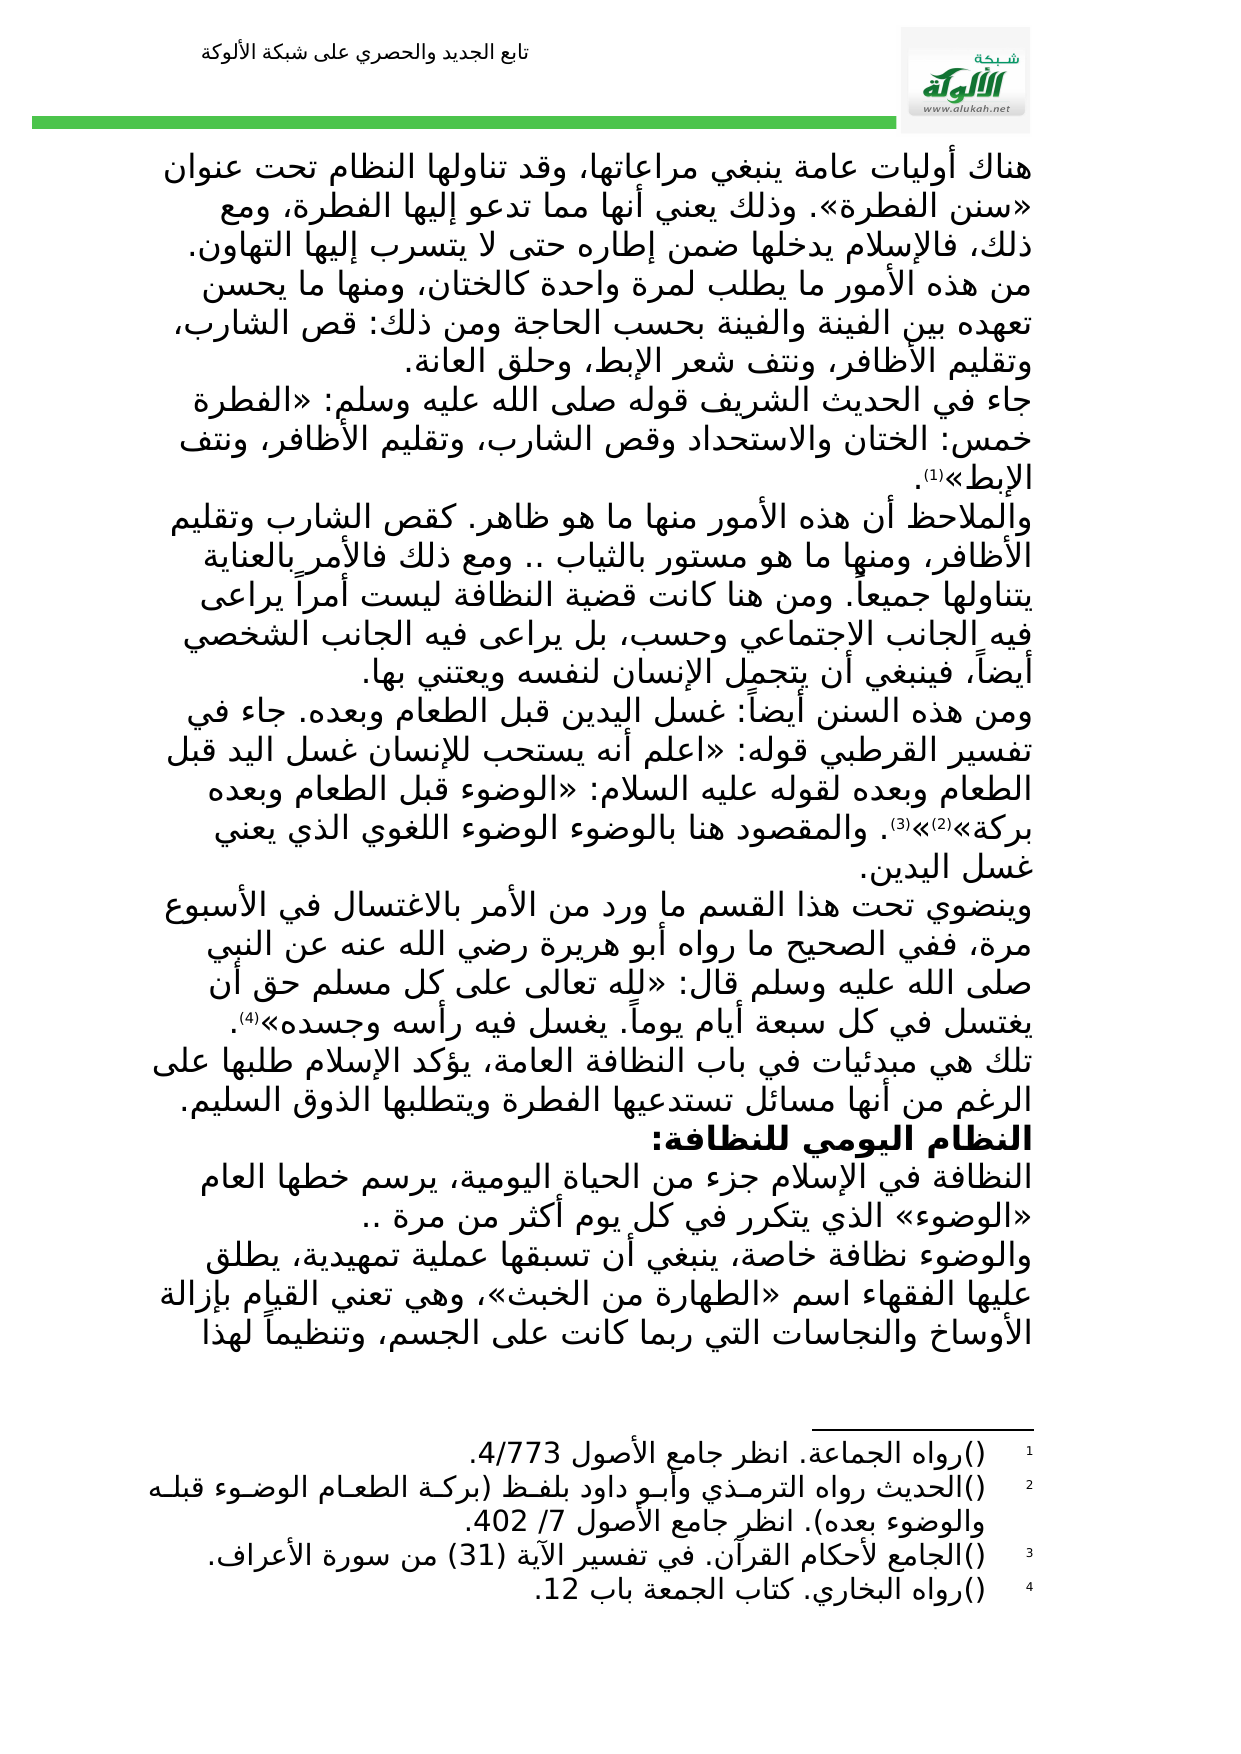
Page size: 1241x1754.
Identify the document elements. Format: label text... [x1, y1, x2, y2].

text والملاحظ أن هذه الأمور منها ما هو ظاهر. كقص الشارب وتقليم الأظافر، ومنها ما هو مستور بالثياب .. ومع ذلك فالأمر بالعناية يتناولها جميعاً. ومن هنا كانت قضية النظافة ليست أمراً يراعى فيه الجانب الاجتماعي وحسب، بل يراعى فيه الجانب الشخصي أيضاً، فينبغي أن يتجمل الإنسان لنفسه ويعتني بها. [148, 497, 1033, 692]
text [148, 1236, 1033, 1352]
text النظافة في الإسلام جزء من الحياة اليومية، يرسم خطها العام «الوضوء» الذي يتكرر في كل يوم أكثر من مرة .. [148, 1158, 1033, 1236]
text من هذه الأمور ما يطلب لمرة واحدة كالختان، ومنها ما يحسن تعهده بين الفينة والفينة بحسب الحاجة ومن ذلك: قص الشارب، وتقليم الأظافر، ونتف شعر الإبط، وحلق العانة. [148, 264, 1033, 381]
text هناك أوليات عامة ينبغي مراعاتها، وقد تناولها النظام تحت عنوان «سنن الفطرة». وذلك يعني أنها مما تدعو إليها الفطرة، ومع ذلك، فالإسلام يدخلها ضمن إطاره حتى لا يتسرب إليها التهاون. [148, 148, 1033, 264]
text جاء في الحديث الشريف قوله صلى الله عليه وسلم: «الفطرة خمس: الختان والاستحداد وقص الشارب، وتقليم الأظافر، ونتف الإبط»(). [148, 381, 1033, 497]
text تلك هي مبدئيات في باب النظافة العامة، يؤكد الإسلام طلبها على الرغم من أنها مسائل تستدعيها الفطرة ويتطلبها الذوق السليم. [148, 1041, 1033, 1119]
text ومن هذه السنن أيضاً: غسل اليدين قبل الطعام وبعده. جاء في تفسير القرطبي قوله: «اعلم أنه يستحب للإنسان غسل اليد قبل الطعام وبعده لقوله عليه السلام: «الوضوء قبل الطعام وبعده بركة»()»(). والمقصود هنا بالوضوء الوضوء اللغوي الذي يعني غسل اليدين. [148, 692, 1033, 886]
text وينضوي تحت هذا القسم ما ورد من الأمر بالاغتسال في الأسبوع مرة، ففي الصحيح ما رواه أبو هريرة رضي الله عنه عن النبي صلى الله عليه وسلم قال: «لله تعالى على كل مسلم حق أن يغتسل في كل سبعة أيام يوماً. يغسل فيه رأسه وجسده»(). [148, 886, 1033, 1041]
text النظام اليومي للنظافة: [148, 1119, 1033, 1158]
